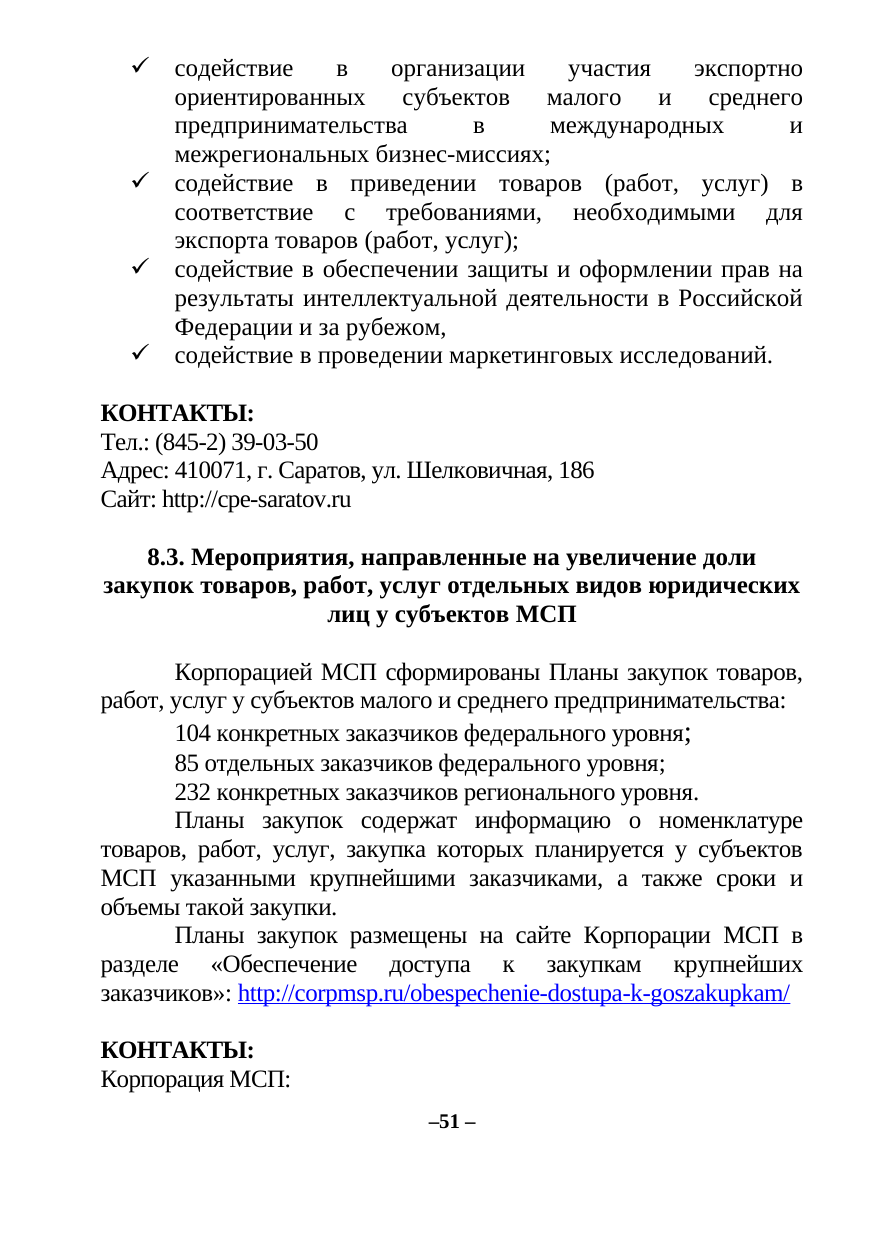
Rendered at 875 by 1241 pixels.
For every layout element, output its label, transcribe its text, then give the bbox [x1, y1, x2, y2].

text Корпорация МСП: [100, 1064, 803, 1093]
text Адрес: 410071, г. Саратов, ул. Шелковичная, 186 [100, 456, 803, 484]
text Сайт: http://cpe-saratov.ru [100, 484, 803, 513]
text Планы закупок размещены на сайте Корпорации МСП в разделе «Обеспечение доступа к закупкам крупнейших заказчиков»: http://corpmsp.ru/obespechenie-dostupa-k-goszakupkam/ [100, 920, 803, 1007]
list содействие в проведении маркетинговых исследований. [130, 341, 803, 369]
text 8.3. Мероприятия, направленные на увеличение доли закупок товаров, работ, услуг отдельных видов юридических лиц у субъектов МСП [100, 542, 803, 628]
text 232 конкретных заказчиков регионального уровня. [100, 777, 803, 805]
text 85 отдельных заказчиков федерального уровня; [100, 748, 803, 777]
text 104 конкретных заказчиков федерального уровня; [100, 714, 803, 748]
list содействие в организации участия экспортно ориентированных субъектов малого и среднего предпринимательства в международных и межрегиональных бизнес-миссиях; [130, 53, 803, 168]
text Планы закупок содержат информацию о номенклатуре товаров, работ, услуг, закупка которых планируется у субъектов МСП указанными крупнейшими заказчиками, а также сроки и объемы такой закупки. [100, 805, 803, 920]
text Корпорацией МСП сформированы Планы закупок товаров, работ, услуг у субъектов малого и среднего предпринимательства: [100, 657, 803, 714]
text КОНТАКТЫ: [100, 1035, 803, 1064]
list содействие в обеспечении защиты и оформлении прав на результаты интеллектуальной деятельности в Российской Федерации и за рубежом, [130, 254, 803, 341]
text КОНТАКТЫ: [100, 398, 803, 427]
list содействие в приведении товаров (работ, услуг) в соответствие с требованиями, необходимыми для экспорта товаров (работ, услуг); [130, 168, 803, 254]
text Тел.: (845-2) 39-03-50 [100, 427, 803, 456]
